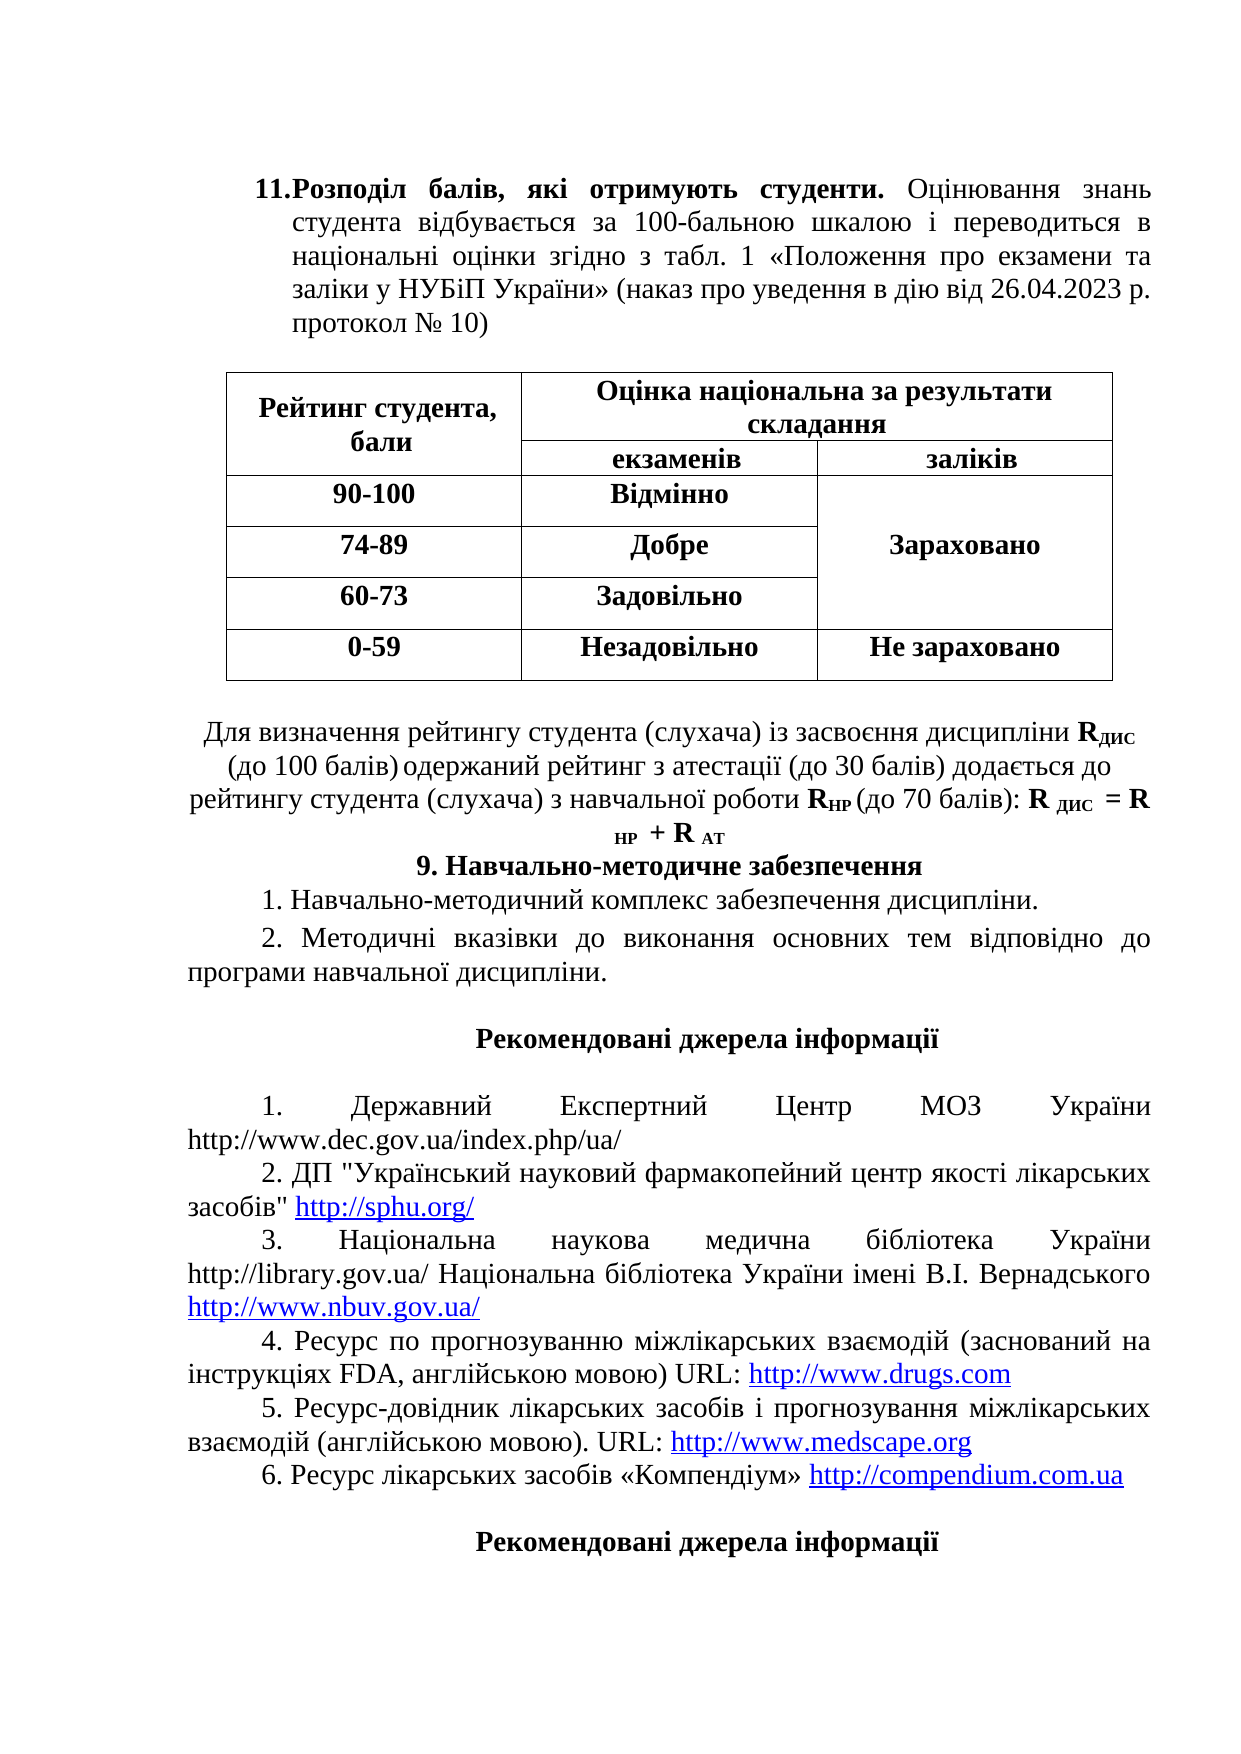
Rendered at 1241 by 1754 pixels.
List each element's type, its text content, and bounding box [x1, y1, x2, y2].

text 6. Ресурс лікарських засобів «Компендіум» http://compendium.com.ua [187, 1457, 1152, 1491]
table_header Оцінка національна за результати складання [522, 373, 1112, 440]
table_cell Відмінно [522, 476, 817, 526]
table_cell екзаменів [522, 441, 817, 475]
text 9. Навчально-методичне забезпечення [187, 848, 1152, 882]
text Рекомендовані джерела інформації [187, 1021, 1152, 1055]
text 1. Державний Експертний Центр МОЗ України http://www.dec.gov.ua/index.php/ua/ [187, 1088, 1152, 1155]
table_cell Незадовільно [522, 630, 817, 680]
list Розподіл балів, які отримують студенти. Оцінювання знань студента відбувається за 100-бальною шкалою і переводиться в національні оцінки згідно з табл. 1 «Положення про екзамени та заліки у НУБіП України» (наказ про уведення в дію від 26.04.2023 р. протокол № 10) [254, 171, 1152, 338]
text 2. Методичні вказівки до виконання основних тем відповідно до програми навчальної дисципліни. [187, 921, 1152, 988]
table_cell заліків [818, 441, 1112, 475]
table_cell Задовільно [522, 578, 817, 628]
table_cell Зараховано [818, 476, 1112, 628]
text 4. Ресурс по прогнозуванню міжлікарських взаємодій (заснований на інструкціях FDA, англійською мовою) URL: http://www.drugs.com [187, 1323, 1152, 1390]
table_cell 60-73 [227, 578, 521, 628]
table_cell 74-89 [227, 527, 521, 577]
table_cell 90-100 [227, 476, 521, 526]
table_cell Добре [522, 527, 817, 577]
text Рекомендовані джерела інформації [187, 1524, 1152, 1558]
text 5. Ресурс-довідник лікарських засобів і прогнозування міжлікарських взаємодій (англійською мовою). URL: http://www.medscape.org [187, 1390, 1152, 1457]
table_header Рейтинг студента, бали [227, 373, 521, 475]
text 3. Національна наукова медична бібліотека України http://library.gov.ua/ Національна бібліотека України імені В.І. Вернадського http://www.nbuv.gov.ua/ [187, 1222, 1152, 1323]
text Для визначення рейтингу студента (слухача) із засвоєння дисципліни RДИС (до 100 балів) одержаний рейтинг з атестації (до 30 балів) додається до рейтингу студента (слухача) з навчальної роботи RНР (до 70 балів): R ДИС = R НР + R АТ [187, 714, 1152, 848]
table_cell Не зараховано [818, 630, 1112, 680]
text 2. ДП "Український науковий фармакопейний центр якості лікарських засобів" http://sphu.org/ [187, 1155, 1152, 1222]
text 1. Навчально-методичний комплекс забезпечення дисципліни. [187, 882, 1152, 916]
table_cell 0-59 [227, 630, 521, 680]
